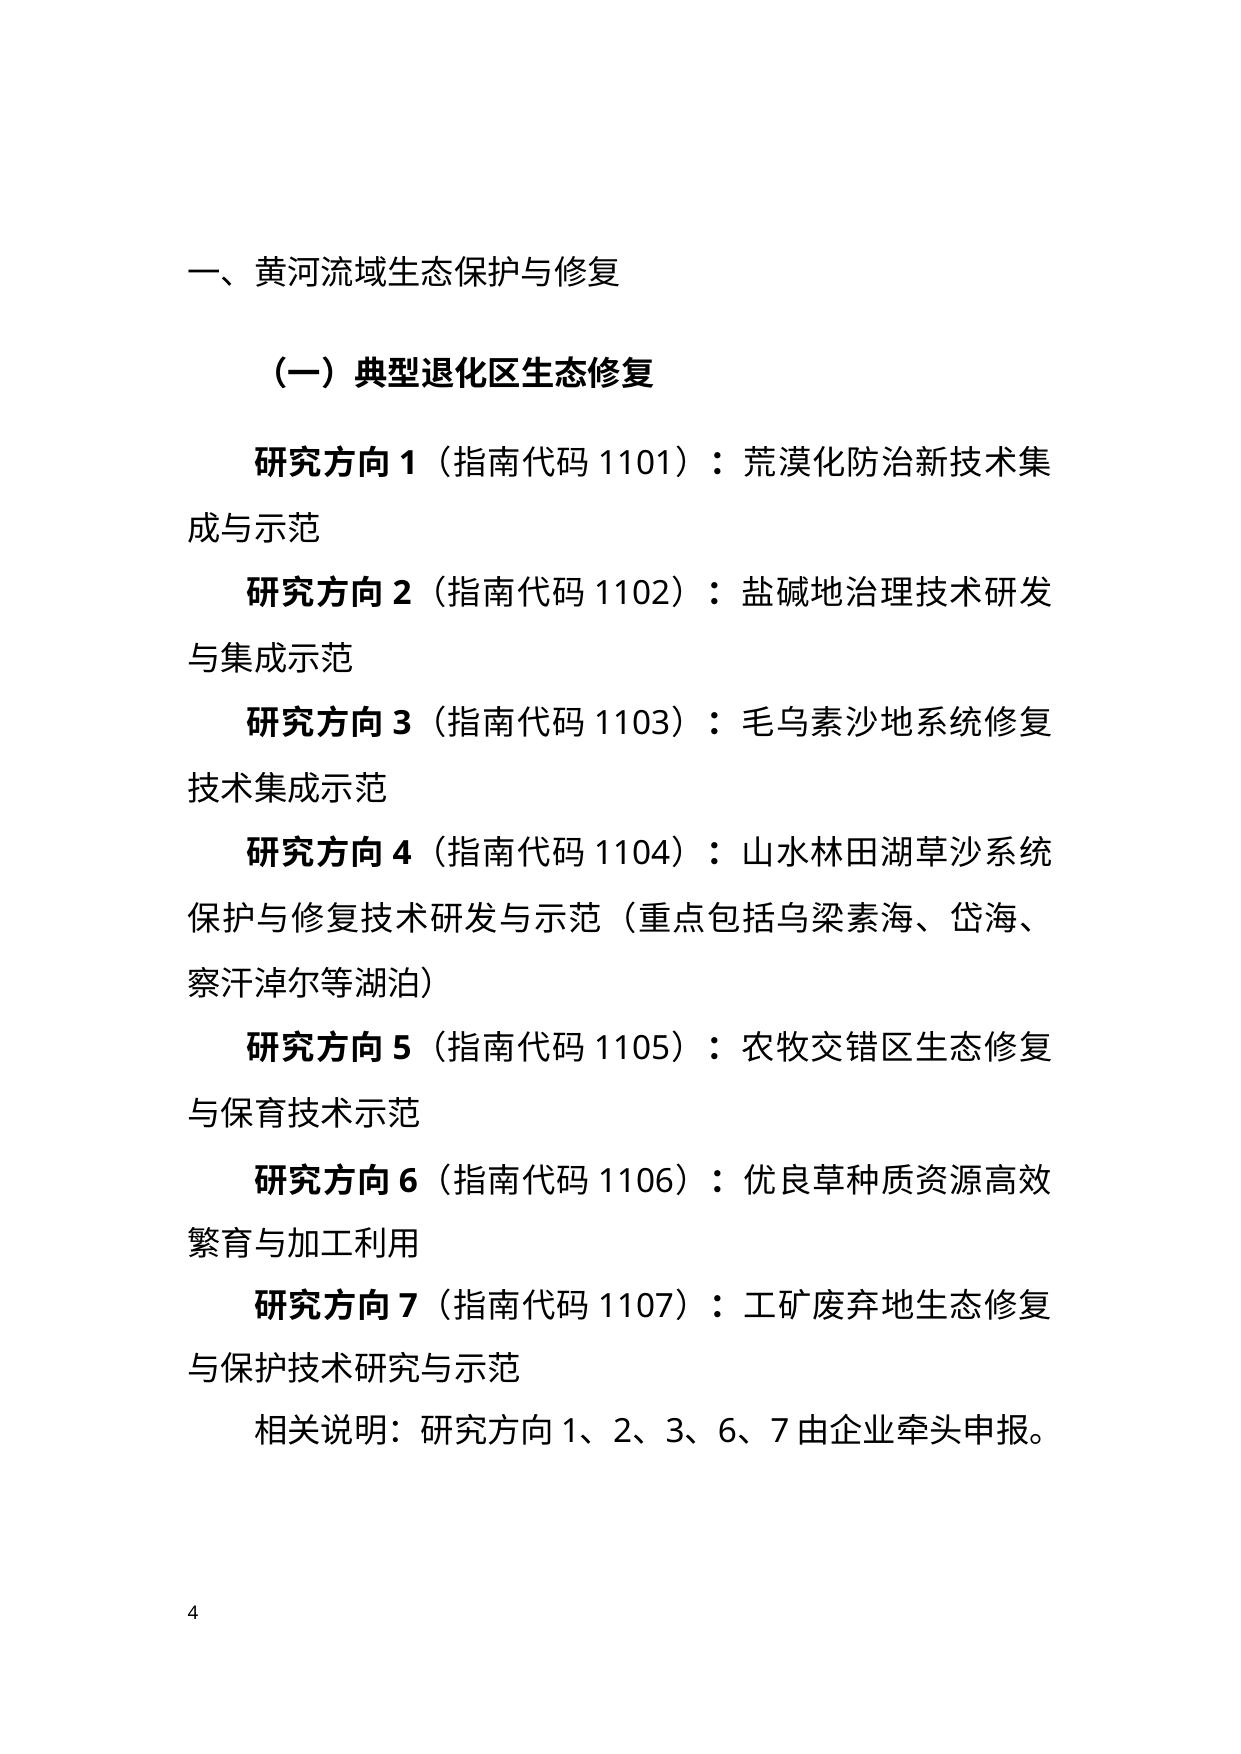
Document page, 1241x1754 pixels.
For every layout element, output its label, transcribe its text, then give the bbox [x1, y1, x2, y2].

text 研究方向7（指南代码1107）：工矿废弃地生态修复与保护技术研究与示范 [187, 1268, 1053, 1393]
text （一）典型退化区生态修复 [187, 339, 1053, 404]
text 研究方向1（指南代码1101）：荒漠化防治新技术集成与示范 [187, 428, 1053, 558]
text 研究方向3（指南代码1103）：毛乌素沙地系统修复技术集成示范 [187, 688, 1053, 818]
text 研究方向2（指南代码1102）：盐碱地治理技术研发与集成示范 [187, 558, 1053, 688]
subtitle 一、黄河流域生态保护与修复 [187, 237, 1053, 302]
text 研究方向5（指南代码1105）：农牧交错区生态修复与保育技术示范 [187, 1013, 1053, 1143]
text 研究方向4（指南代码1104）：山水林田湖草沙系统保护与修复技术研发与示范（重点包括乌梁素海、岱海、察汗淖尔等湖泊） [187, 818, 1053, 1013]
text 相关说明：研究方向1、2、3、6、7由企业牵头申报。 [187, 1393, 1053, 1455]
text 研究方向6（指南代码1106）：优良草种质资源高效繁育与加工利用 [187, 1143, 1053, 1268]
